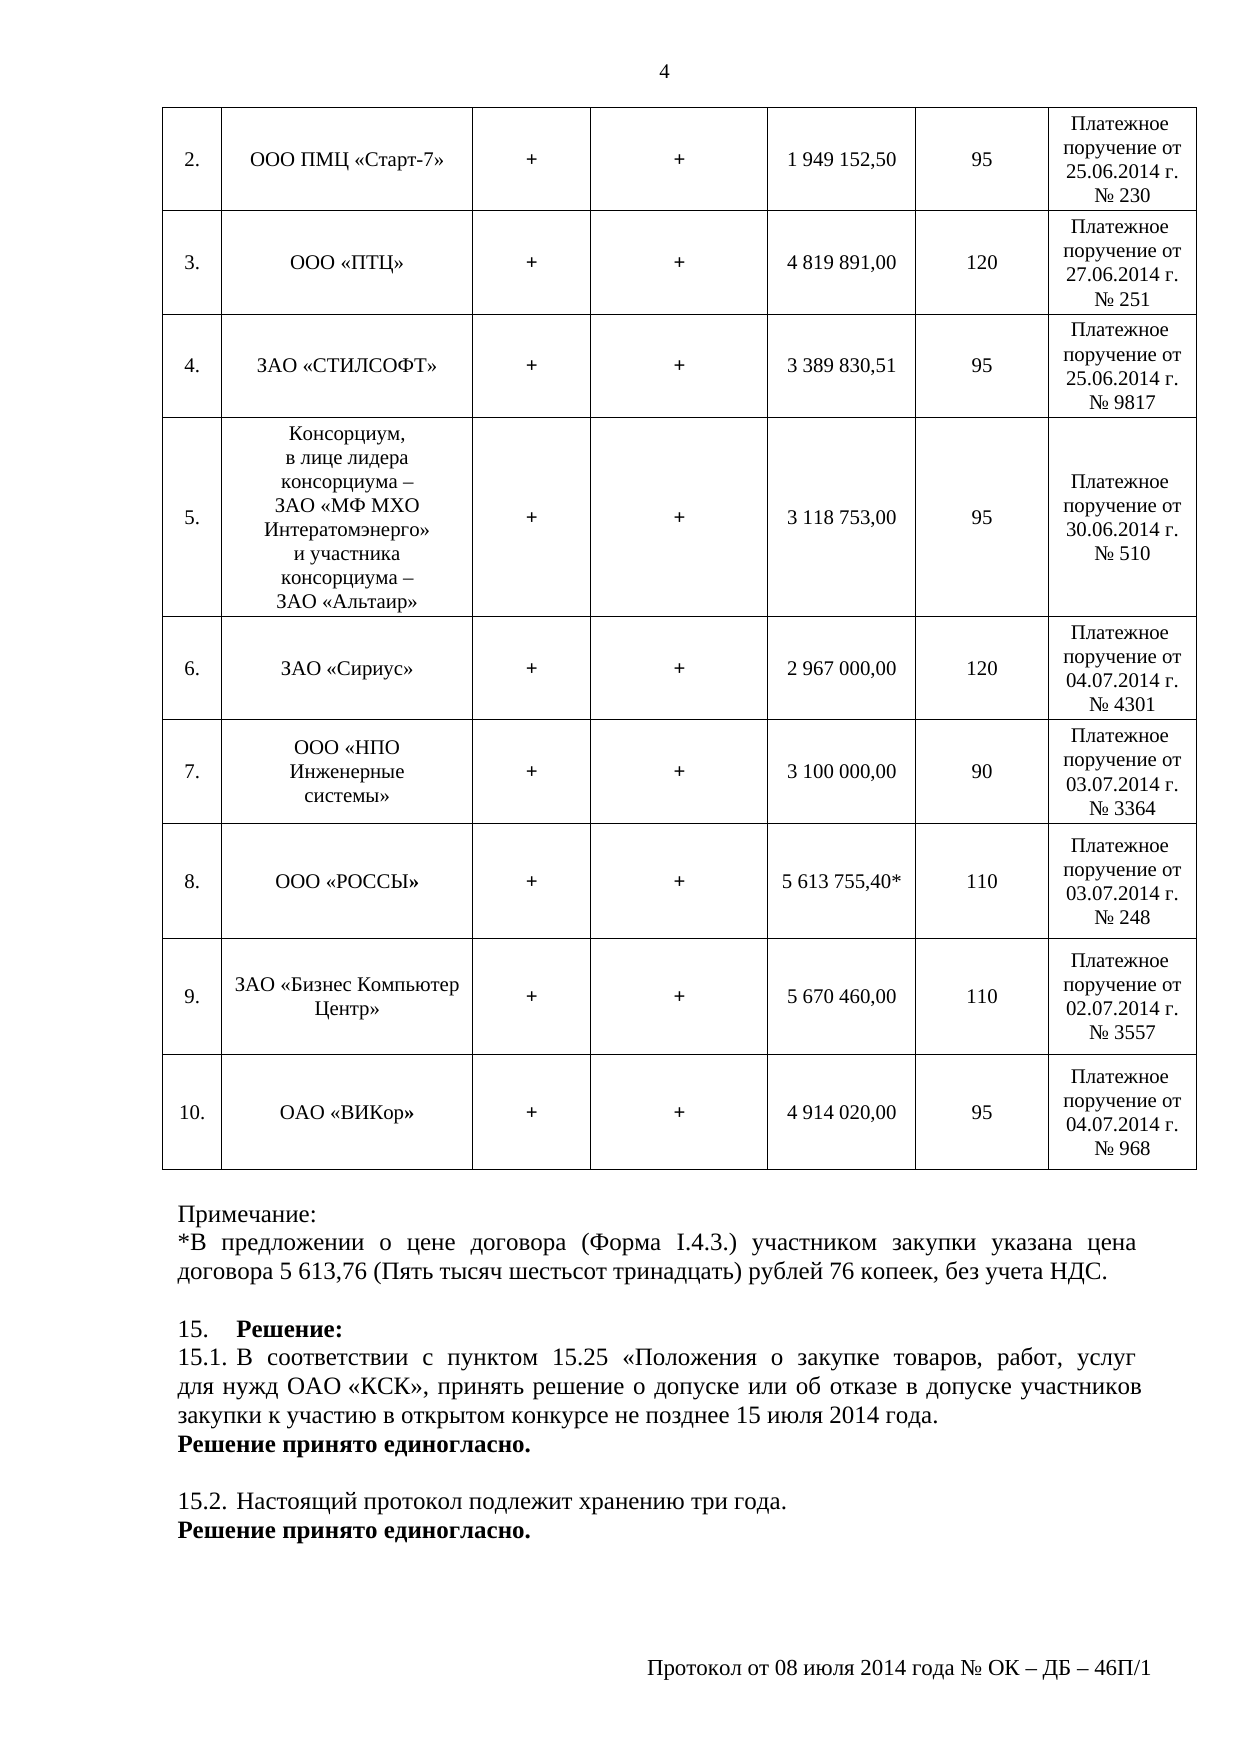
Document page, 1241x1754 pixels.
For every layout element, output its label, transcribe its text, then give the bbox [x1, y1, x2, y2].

table_cell + [473, 211, 590, 313]
table_cell + [473, 108, 590, 210]
table_cell 90 [916, 720, 1048, 822]
table_cell 3 118 753,00 [768, 418, 915, 616]
table_cell 4 914 020,00 [768, 1055, 915, 1169]
table_cell Платежное поручение от 04.07.2014 г. № 4301 [1049, 617, 1196, 719]
table_cell 4 819 891,00 [768, 211, 915, 313]
table_cell 9. [163, 939, 221, 1053]
table_cell + [473, 720, 590, 822]
table_cell 6. [163, 617, 221, 719]
table_cell Платежное поручение от 03.07.2014 г. № 3364 [1049, 720, 1196, 822]
table_cell ЗАО «СТИЛСОФТ» [222, 315, 472, 417]
table_cell ЗАО «Сириус» [222, 617, 472, 719]
table_cell 3. [163, 211, 221, 313]
table_cell 95 [916, 1055, 1048, 1169]
table_cell Платежное поручение от 04.07.2014 г. № 968 [1049, 1055, 1196, 1169]
table_cell + [473, 418, 590, 616]
table_cell 7. [163, 720, 221, 822]
table_cell + [473, 939, 590, 1053]
table_cell 5. [163, 418, 221, 616]
table_cell 3 100 000,00 [768, 720, 915, 822]
table_cell 5 613 755,40* [768, 824, 915, 938]
table_cell Платежное поручение от 03.07.2014 г. № 248 [1049, 824, 1196, 938]
table_cell ООО «ПТЦ» [222, 211, 472, 313]
table_cell ООО ПМЦ «Старт-7» [222, 108, 472, 210]
table_cell ООО «НПО Инженерные системы» [222, 720, 472, 822]
table_cell Консорциум, в лице лидера консорциума – ЗАО «МФ МХО Интератомэнерго» и участника консорциума – ЗАО «Альтаир» [222, 418, 472, 616]
table_cell ОАО «ВИКор» [222, 1055, 472, 1169]
table_cell + [591, 720, 767, 822]
table_cell Платежное поручение от 27.06.2014 г. № 251 [1049, 211, 1196, 313]
list Настоящий протокол подлежит хранению три года. [177, 1486, 1152, 1515]
table_cell Платежное поручение от 25.06.2014 г. № 9817 [1049, 315, 1196, 417]
table_cell + [591, 1055, 767, 1169]
table_cell + [591, 617, 767, 719]
list В соответствии с пунктом 15.25 «Положения о закупке товаров, работ, услуг для нужд ОАО «КСК», принять решение о допуске или об отказе в допуске участников закупки к участию в открытом конкурсе не позднее 15 июля 2014 года. [177, 1342, 1152, 1429]
text Решение принято единогласно. [177, 1429, 1152, 1457]
table_cell Платежное поручение от 25.06.2014 г. № 230 [1049, 108, 1196, 210]
text Примечание: [177, 1199, 1152, 1227]
table_cell 3 389 830,51 [768, 315, 915, 417]
list Решение: [177, 1314, 1152, 1342]
table_cell + [473, 824, 590, 938]
table_cell 110 [916, 939, 1048, 1053]
table_cell 2. [163, 108, 221, 210]
text Решение принято единогласно. [177, 1515, 1152, 1544]
table_cell Платежное поручение от 30.06.2014 г. № 510 [1049, 418, 1196, 616]
table_cell + [591, 939, 767, 1053]
table_cell 2 967 000,00 [768, 617, 915, 719]
table_cell + [591, 418, 767, 616]
table_cell 1 949 152,50 [768, 108, 915, 210]
table_cell 5 670 460,00 [768, 939, 915, 1053]
table_cell ЗАО «Бизнес Компьютер Центр» [222, 939, 472, 1053]
table_cell + [591, 108, 767, 210]
table_cell + [591, 211, 767, 313]
table_cell + [591, 315, 767, 417]
table_cell ООО «РОССЫ» [222, 824, 472, 938]
table_cell + [473, 1055, 590, 1169]
table_cell + [473, 315, 590, 417]
table_cell 4. [163, 315, 221, 417]
table_cell 95 [916, 315, 1048, 417]
table_cell 8. [163, 824, 221, 938]
text *В предложении о цене договора (Форма I.4.3.) участником закупки указана цена договора 5 613,76 (Пять тысяч шестьсот тринадцать) рублей 76 копеек, без учета НДС. [177, 1227, 1152, 1285]
table_cell + [591, 824, 767, 938]
table_cell 95 [916, 108, 1048, 210]
table_cell Платежное поручение от 02.07.2014 г. № 3557 [1049, 939, 1196, 1053]
table_cell 95 [916, 418, 1048, 616]
table_cell 120 [916, 617, 1048, 719]
table_cell 120 [916, 211, 1048, 313]
table_cell 10. [163, 1055, 221, 1169]
table_cell + [473, 617, 590, 719]
table_cell 110 [916, 824, 1048, 938]
